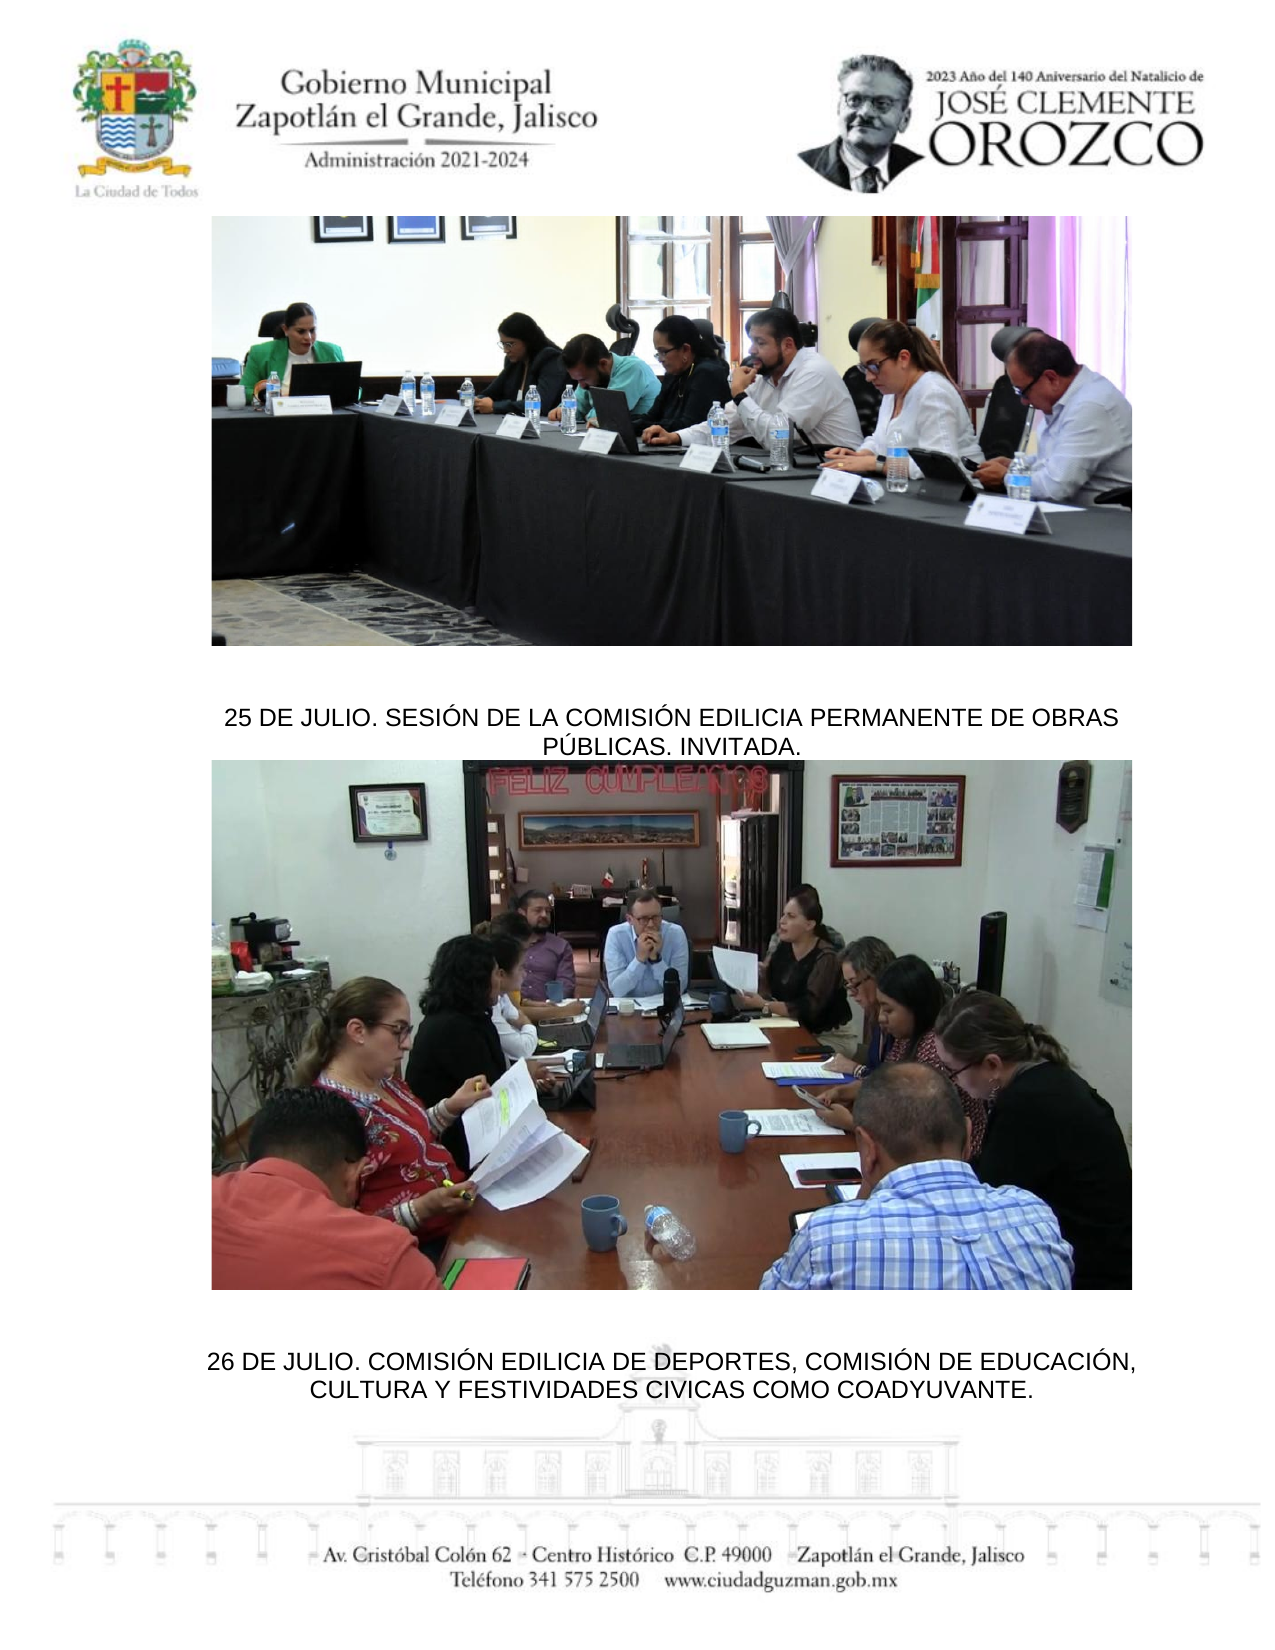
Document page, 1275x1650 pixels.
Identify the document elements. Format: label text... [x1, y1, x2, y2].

picture [15, 1337, 1275, 1633]
picture [211, 760, 1133, 1290]
text 26 DE JULIO. COMISIÓN EDILICIA DE DEPORTES, COMISIÓN DE EDUCACIÓN, CULTURA Y FESTIVIDADES CIVICAS COMO COADYUVANTE. [177, 1347, 1167, 1404]
picture [15, 14, 1258, 646]
text 25 DE JULIO. SESIÓN DE LA COMISIÓN EDILICIA PERMANENTE DE OBRAS PÚBLICAS. INVITADA. [177, 703, 1167, 761]
